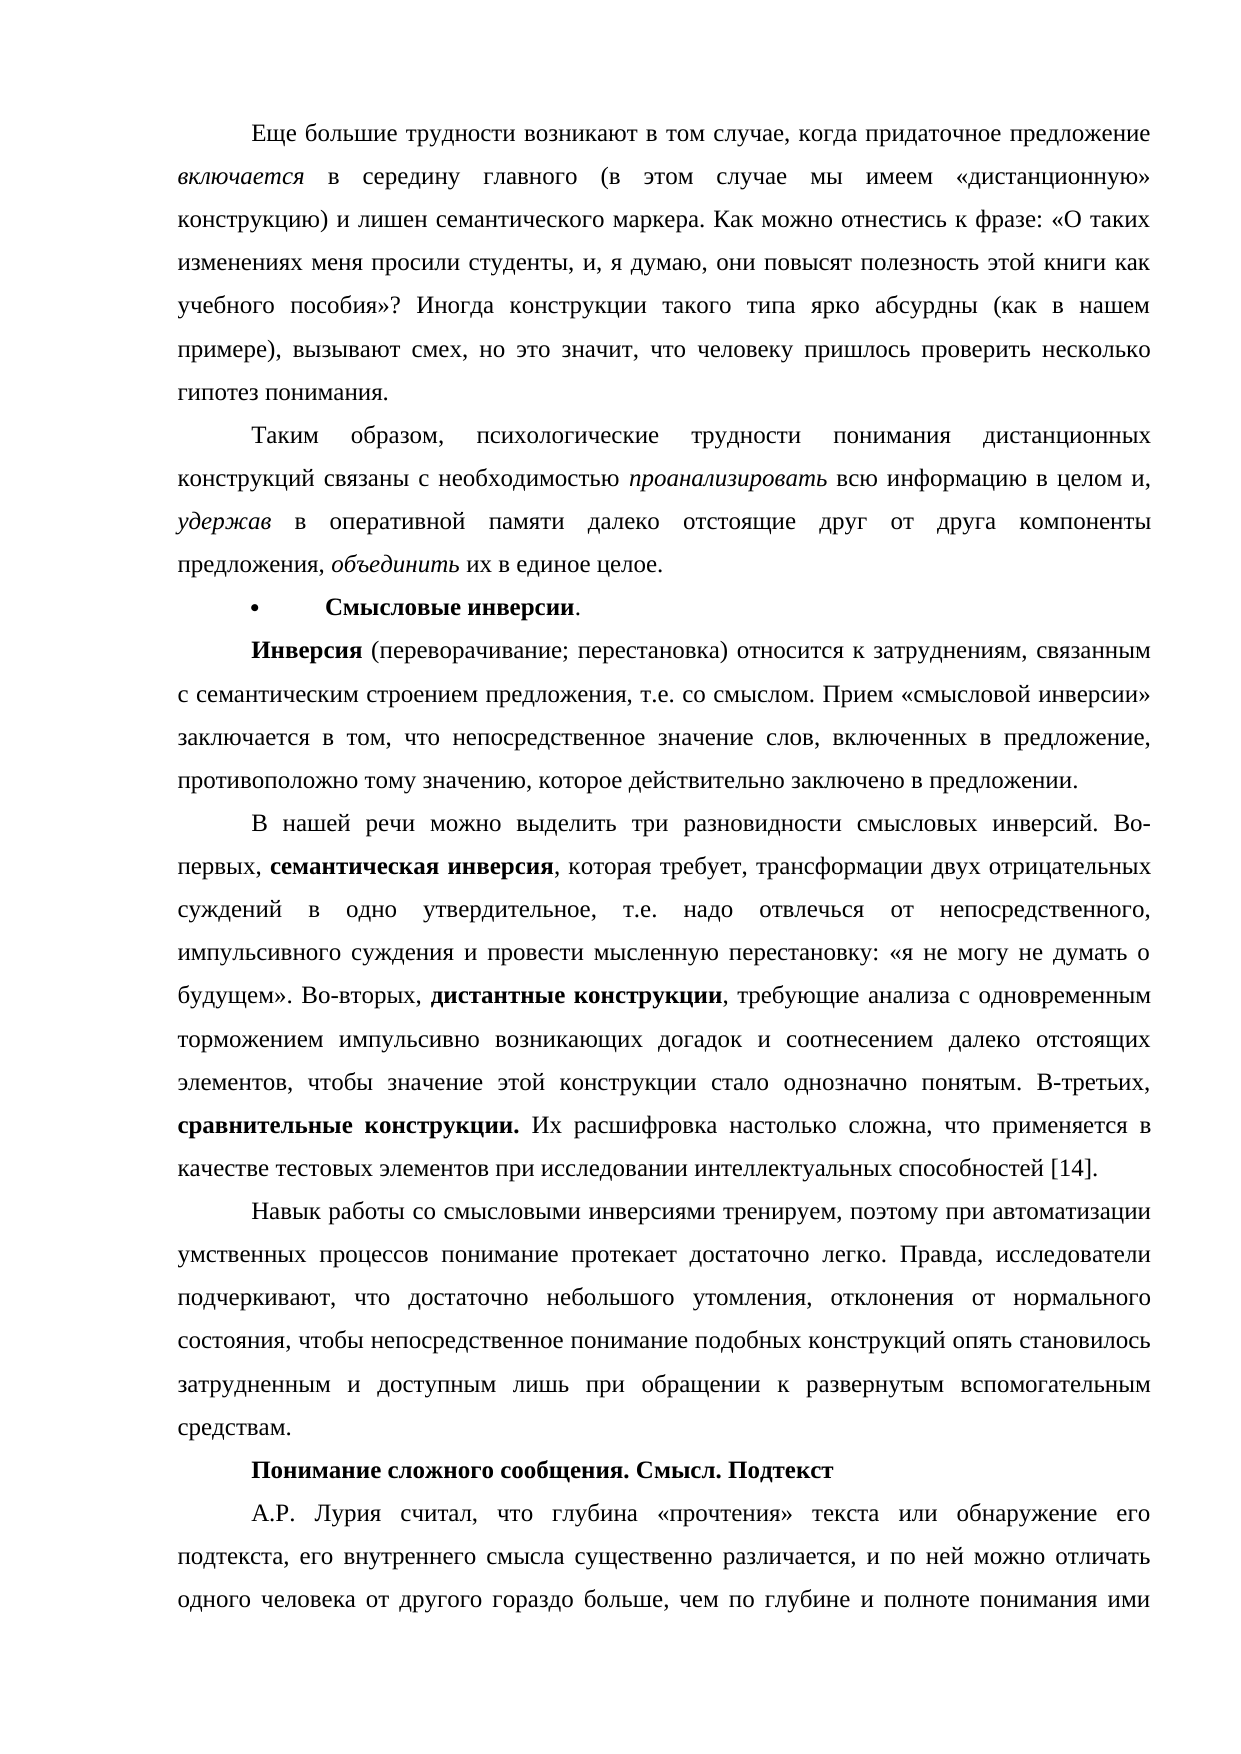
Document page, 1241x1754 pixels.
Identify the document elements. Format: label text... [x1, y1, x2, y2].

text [177, 1498, 1152, 1613]
text В нашей речи можно выделить три разновидности смысловых инверсий. Во-первых, семантическая инверсия, которая требует, трансформации двух отрицательных суждений в одно утвердительное, т.е. надо отвлечься от непосредственного, импульсивного суждения и провести мысленную перестановку: «я не могу не думать о будущем». Во-вторых, дистантные конструкции, требующие анализа с одновременным торможением импульсивно возникающих догадок и соотнесением далеко отстоящих элементов, чтобы значение этой конструкции стало однозначно понятым. В-третьих, сравнительные конструкции. Их расшифровка настолько сложна, что применяется в качестве тестовых элементов при исследовании интеллектуальных способностей [14]. [177, 808, 1152, 1182]
text Инверсия (переворачивание; перестановка) относится к затруднениям, связанным с семантическим строением предложения, т.е. со смыслом. Прием «смысловой инверсии» заключается в том, что непосредственное значение слов, включенных в предложение, противоположно тому значению, которое действительно заключено в предложении. [177, 636, 1152, 794]
text Таким образом, психологические трудности понимания дистанционных конструкций связаны с необходимостью проанализировать всю информацию в целом и, удержав в оперативной памяти далеко отстоящие друг от друга компоненты предложения, объединить их в единое целое. [177, 420, 1152, 578]
text Еще большие трудности возникают в том случае, когда придаточное предложение включается в середину главного (в этом случае мы имеем «дистанционную» конструкцию) и лишен семантического маркера. Как можно отнестись к фразе: «О таких изменениях меня просили студенты, и, я думаю, они повысят полезность этой книги как учебного пособия»? Иногда конструкции такого типа ярко абсурдны (как в нашем примере), вызывают смех, но это значит, что человеку пришлось проверить несколько гипотез понимания. [177, 118, 1152, 406]
list Смысловые инверсии. [177, 592, 1152, 621]
text Навык работы со смысловыми инверсиями тренируем, поэтому при автоматизации умственных процессов понимание протекает достаточно легко. Правда, исследователи подчеркивают, что достаточно небольшого утомления, отклонения от нормального состояния, чтобы непосредственное понимание подобных конструкций опять становилось затрудненным и доступным лишь при обращении к развернутым вспомогательным средствам. [177, 1196, 1152, 1441]
text Понимание сложного сообщения. Смысл. Подтекст [177, 1455, 1152, 1484]
